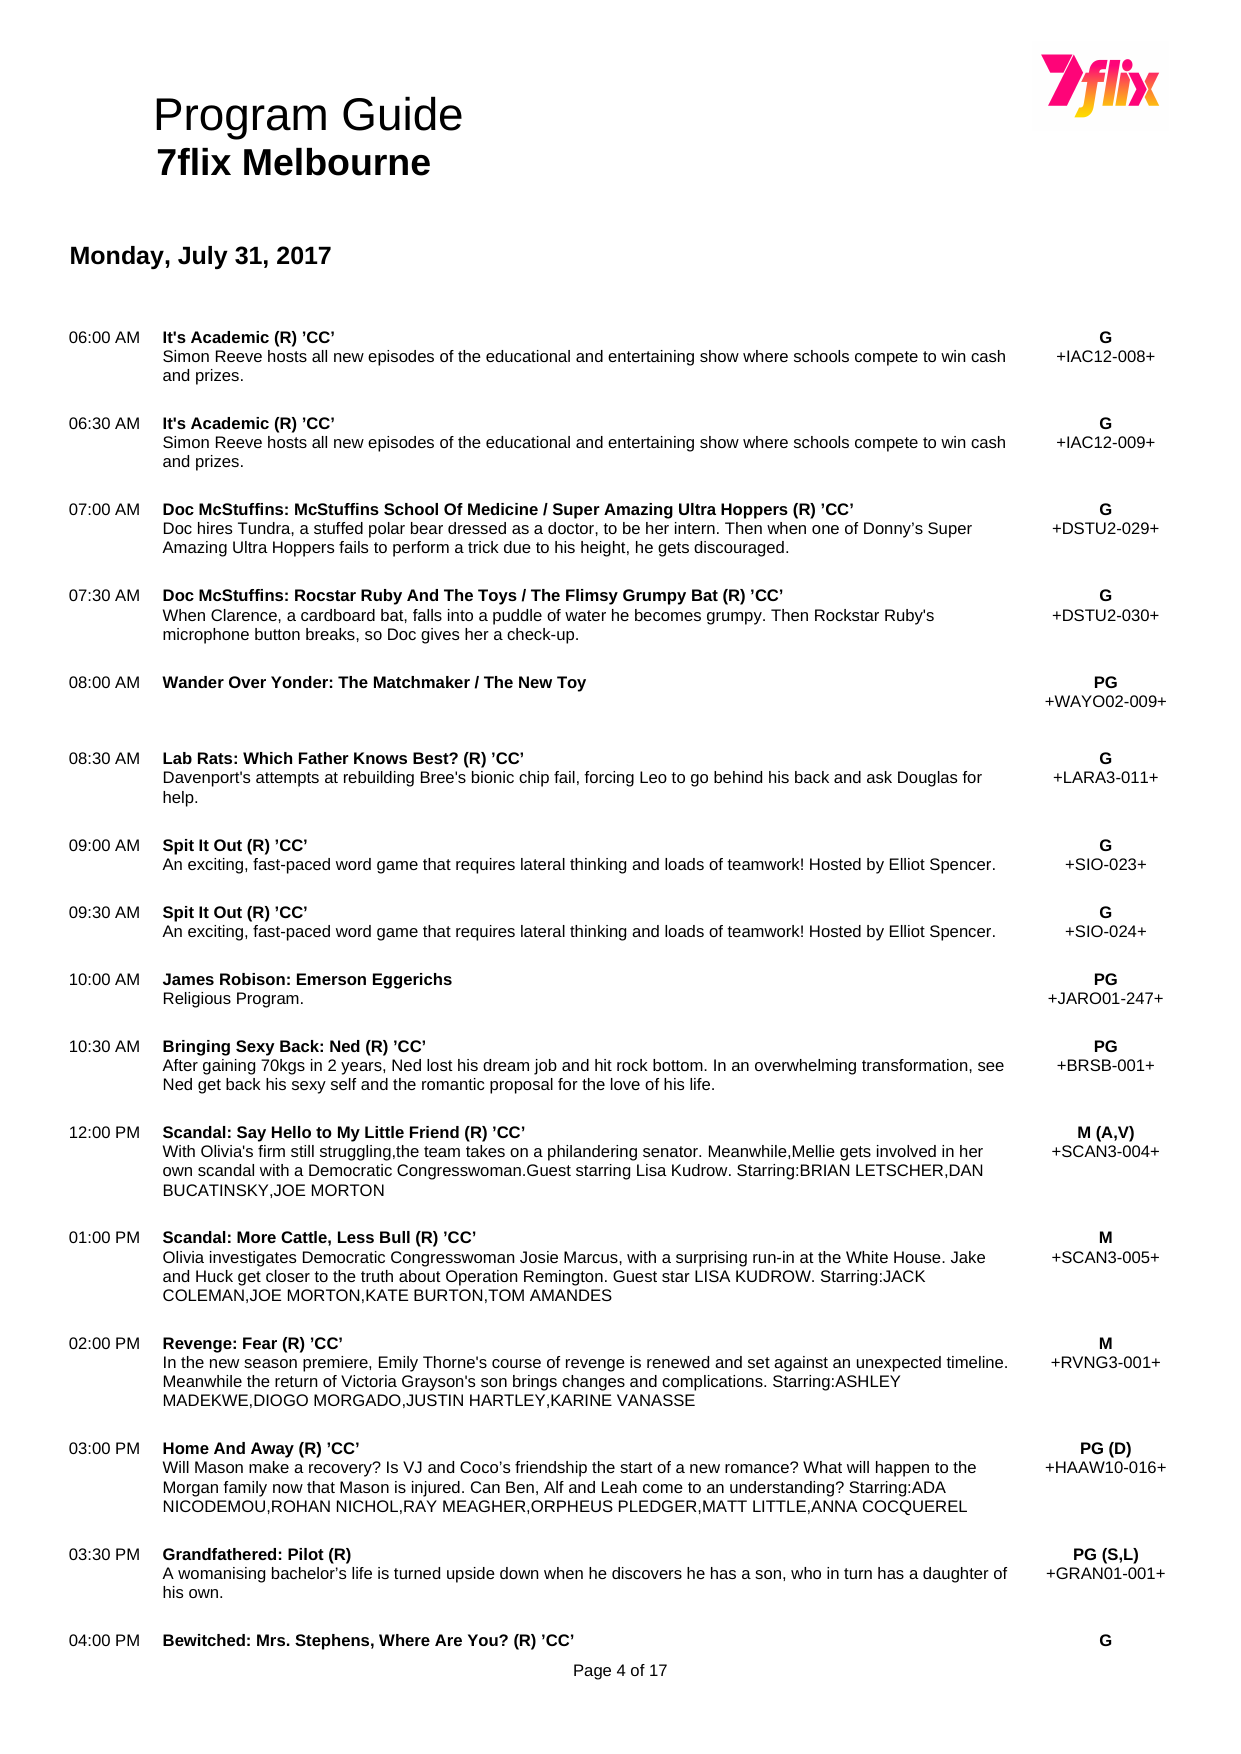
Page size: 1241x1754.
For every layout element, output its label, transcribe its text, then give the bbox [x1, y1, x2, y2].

picture [1031, 41, 1170, 131]
table_header 02:00 PM [51, 1334, 151, 1410]
table_header 03:30 PM [51, 1545, 151, 1602]
table_header Home And Away (R) ’CC’ Will Mason make a recovery? Is VJ and Coco’s friendship the start of a new romance? What will happen to the Morgan family now that Mason is injured. Can Ben, Alf and Leah come to an understanding? Starring:ADA NICODEMOU,ROHAN NICHOL,RAY MEAGHER,ORPHEUS PLEDGER,MATT LITTLE,ANNA COCQUEREL [151, 1439, 1022, 1516]
table_header Doc McStuffins: Rocstar Ruby And The Toys / The Flimsy Grumpy Bat (R) ’CC’ When Clarence, a cardboard bat, falls into a puddle of water he becomes grumpy. Then Rockstar Ruby's microphone button breaks, so Doc gives her a check-up. [151, 586, 1022, 644]
table_header Wander Over Yonder: The Matchmaker / The New Toy [151, 673, 1022, 720]
table_header Spit It Out (R) ’CC’ An exciting, fast-paced word game that requires lateral thinking and loads of teamwork! Hosted by Elliot Spencer. [151, 903, 1022, 941]
table_header Doc McStuffins: McStuffins School Of Medicine / Super Amazing Ultra Hoppers (R) ’CC’ Doc hires Tundra, a stuffed polar bear dressed as a doctor, to be her intern. Then when one of Donny’s Super Amazing Ultra Hoppers fails to perform a trick due to his height, he gets discouraged. [151, 500, 1022, 557]
table_header Scandal: More Cattle, Less Bull (R) ’CC’ Olivia investigates Democratic Congresswoman Josie Marcus, with a surprising run-in at the White House. Jake and Huck get closer to the truth about Operation Remington. Guest star LISA KUDROW. Starring:JACK COLEMAN,JOE MORTON,KATE BURTON,TOM AMANDES [151, 1228, 1022, 1305]
table_header M (A,V) +SCAN3-004+ [1022, 1123, 1189, 1199]
table_header Grandfathered: Pilot (R) A womanising bachelor’s life is turned upside down when he discovers he has a son, who in turn has a daughter of his own. [151, 1545, 1022, 1602]
table_header G +LARA3-011+ [1022, 749, 1189, 807]
table_header 01:00 PM [51, 1228, 151, 1305]
table_header 03:00 PM [51, 1439, 151, 1516]
table_header 08:00 AM [51, 673, 151, 720]
table_header It's Academic (R) ’CC’ Simon Reeve hosts all new episodes of the educational and entertaining show where schools compete to win cash and prizes. [151, 328, 1022, 385]
table_header G +SIO-024+ [1022, 903, 1189, 941]
table_header G +IAC12-009+ [1022, 414, 1189, 471]
table_header 09:00 AM [51, 835, 151, 874]
table_header 04:00 PM [51, 1631, 151, 1650]
table_header Spit It Out (R) ’CC’ An exciting, fast-paced word game that requires lateral thinking and loads of teamwork! Hosted by Elliot Spencer. [151, 835, 1022, 874]
table_header 06:00 AM [51, 328, 151, 385]
table_header PG +JARO01-247+ [1022, 970, 1189, 1008]
table_header Bringing Sexy Back: Ned (R) ’CC’ After gaining 70kgs in 2 years, Ned lost his dream job and hit rock bottom. In an overwhelming transformation, see Ned get back his sexy self and the romantic proposal for the love of his life. [151, 1037, 1022, 1094]
table_header 10:00 AM [51, 970, 151, 1008]
table_header G +IAC12-008+ [1022, 328, 1189, 385]
table_header It's Academic (R) ’CC’ Simon Reeve hosts all new episodes of the educational and entertaining show where schools compete to win cash and prizes. [151, 414, 1022, 471]
table_header Revenge: Fear (R) ’CC’ In the new season premiere, Emily Thorne's course of revenge is renewed and set against an unexpected timeline. Meanwhile the return of Victoria Grayson's son brings changes and complications. Starring:ASHLEY MADEKWE,DIOGO MORGADO,JUSTIN HARTLEY,KARINE VANASSE [151, 1334, 1022, 1410]
table_header PG +WAYO02-009+ [1022, 673, 1189, 720]
table_header PG +BRSB-001+ [1022, 1037, 1189, 1094]
table_header 12:00 PM [51, 1123, 151, 1199]
table_header Scandal: Say Hello to My Little Friend (R) ’CC’ With Olivia's firm still struggling,the team takes on a philandering senator. Meanwhile,Mellie gets involved in her own scandal with a Democratic Congresswoman.Guest starring Lisa Kudrow. Starring:BRIAN LETSCHER,DAN BUCATINSKY,JOE MORTON [151, 1123, 1022, 1199]
text Monday, July 31, 2017 [62, 241, 1178, 270]
table_header PG (D) +HAAW10-016+ [1022, 1439, 1189, 1516]
table_header James Robison: Emerson Eggerichs Religious Program. [151, 970, 1022, 1008]
table_header 06:30 AM [51, 414, 151, 471]
table_header 08:30 AM [51, 749, 151, 807]
table_header M +SCAN3-005+ [1022, 1228, 1189, 1305]
table_header 10:30 AM [51, 1037, 151, 1094]
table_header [151, 1631, 1022, 1650]
table_header M +RVNG3-001+ [1022, 1334, 1189, 1410]
table_header G +DSTU2-030+ [1022, 586, 1189, 644]
table_header 09:30 AM [51, 903, 151, 941]
table_header 07:30 AM [51, 586, 151, 644]
table_header G +DSTU2-029+ [1022, 500, 1189, 557]
table_header Lab Rats: Which Father Knows Best? (R) ’CC’ Davenport's attempts at rebuilding Bree's bionic chip fail, forcing Leo to go behind his back and ask Douglas for help. [151, 749, 1022, 807]
table_header 07:00 AM [51, 500, 151, 557]
table_header PG (S,L) +GRAN01-001+ [1022, 1545, 1189, 1602]
table_header G +SIO-023+ [1022, 835, 1189, 874]
table_header G +BWTC5-020+ [1022, 1631, 1189, 1650]
